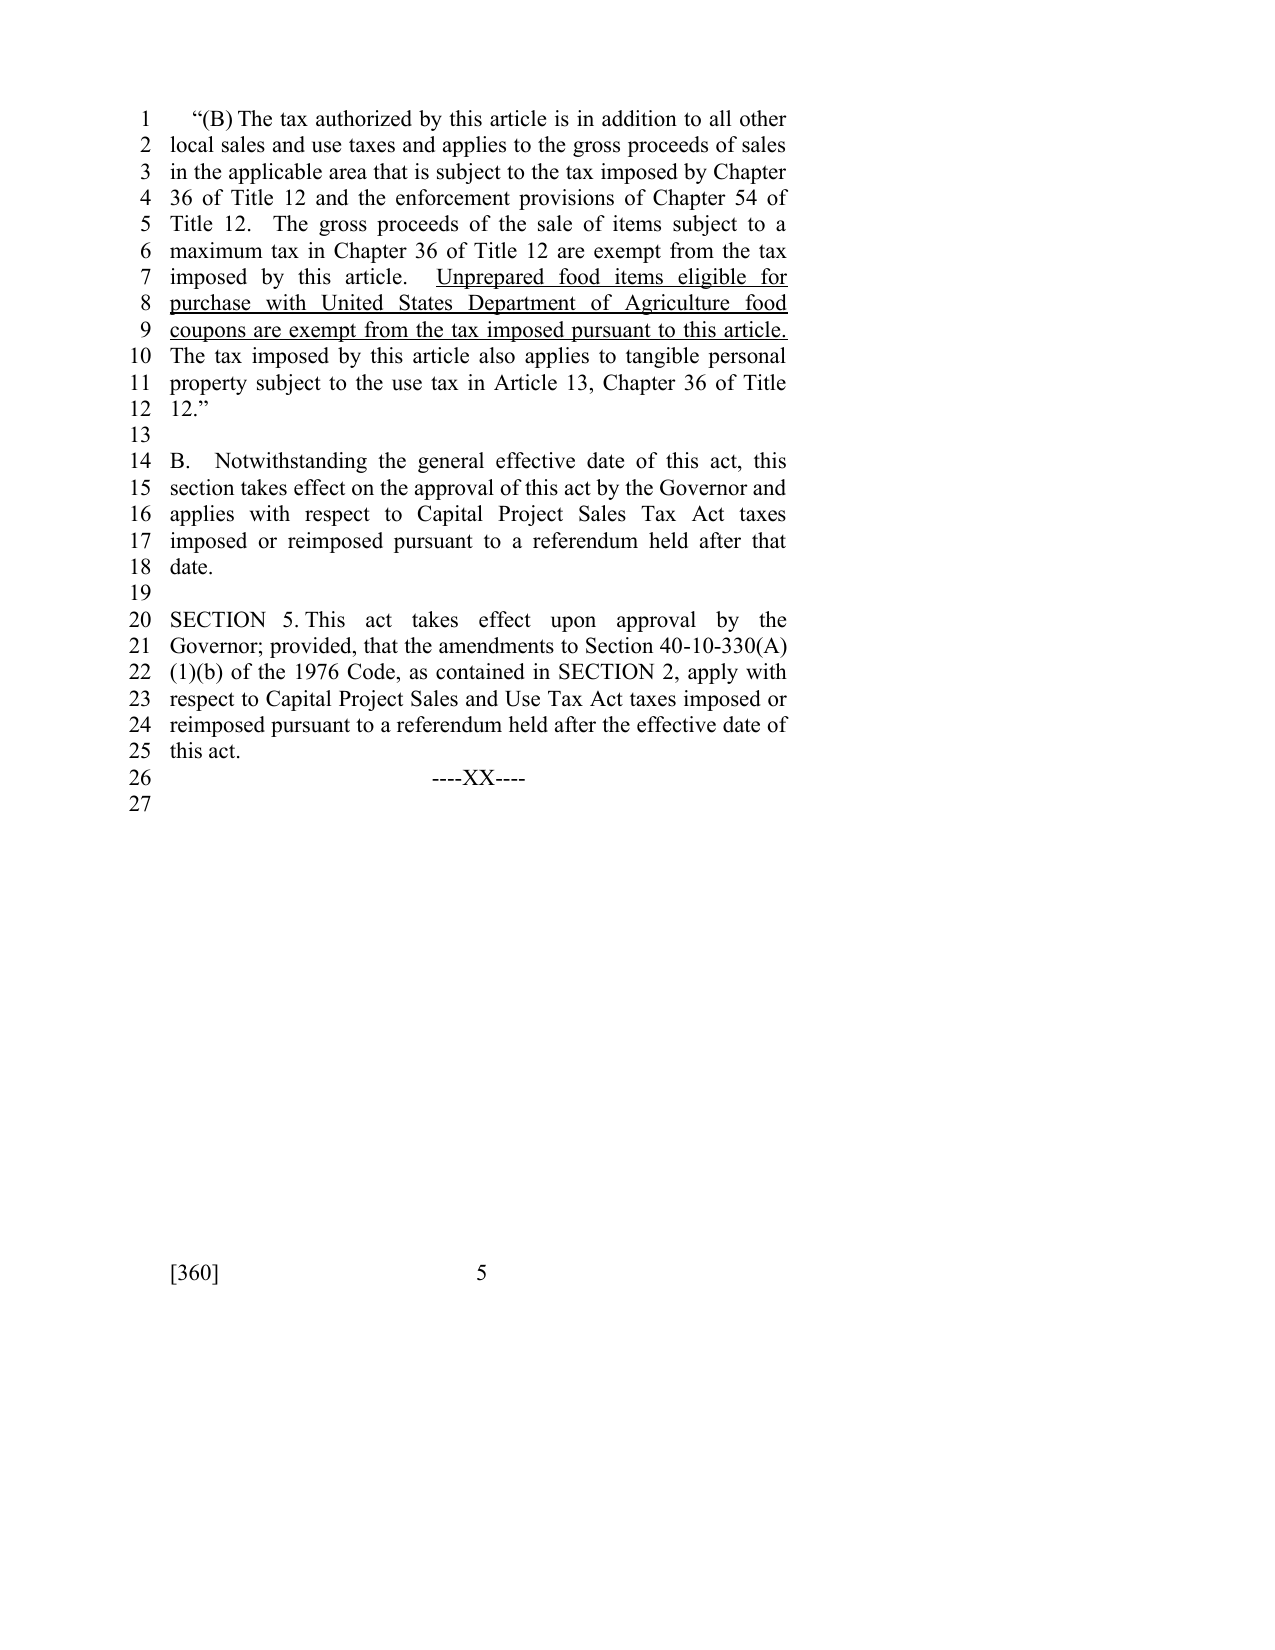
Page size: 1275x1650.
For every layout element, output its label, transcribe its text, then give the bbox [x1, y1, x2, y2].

text ----XX---- [169, 764, 787, 790]
text “(B) The tax authorized by this article is in addition to all other local sales and use taxes and applies to the gross proceeds of sales in the applicable area that is subject to the tax imposed by Chapter 36 of Title 12 and the enforcement provisions of Chapter 54 of Title 12. The gross proceeds of the sale of items subject to a maximum tax in Chapter 36 of Title 12 are exempt from the tax imposed by this article. Unprepared food items eligible for purchase with United States Department of Agriculture food coupons are exempt from the tax imposed pursuant to this article. The tax imposed by this article also applies to tangible personal property subject to the use tax in Article 13, Chapter 36 of Title 12.” [169, 105, 787, 312]
text “(B) The tax authorized by this article is in addition to all other local sales and use taxes and applies to the gross proceeds of sales in the applicable area that is subject to the tax imposed by Chapter 36 of Title 12 and the enforcement provisions of Chapter 54 of Title 12. The gross proceeds of the sale of items subject to a maximum tax in Chapter 36 of Title 12 are exempt from the tax imposed by this article. Unprepared food items eligible for purchase with United States Department of Agriculture food coupons are exempt from the tax imposed pursuant to this article. The tax imposed by this article also applies to tangible personal property subject to the use tax in Article 13, Chapter 36 of Title 12.” [169, 340, 787, 421]
text B. Notwithstanding the general effective date of this act, this section takes effect on the approval of this act by the Governor and applies with respect to Capital Project Sales Tax Act taxes imposed or reimposed pursuant to a referendum held after that date. [169, 448, 787, 579]
text SECTION 5. This act takes effect upon approval by the Governor; provided, that the amendments to Section 40-10-330(A)(1)(b) of the 1976 Code, as contained in SECTION 2, apply with respect to Capital Project Sales and Use Tax Act taxes imposed or reimposed pursuant to a referendum held after the effective date of this act. [169, 606, 787, 764]
